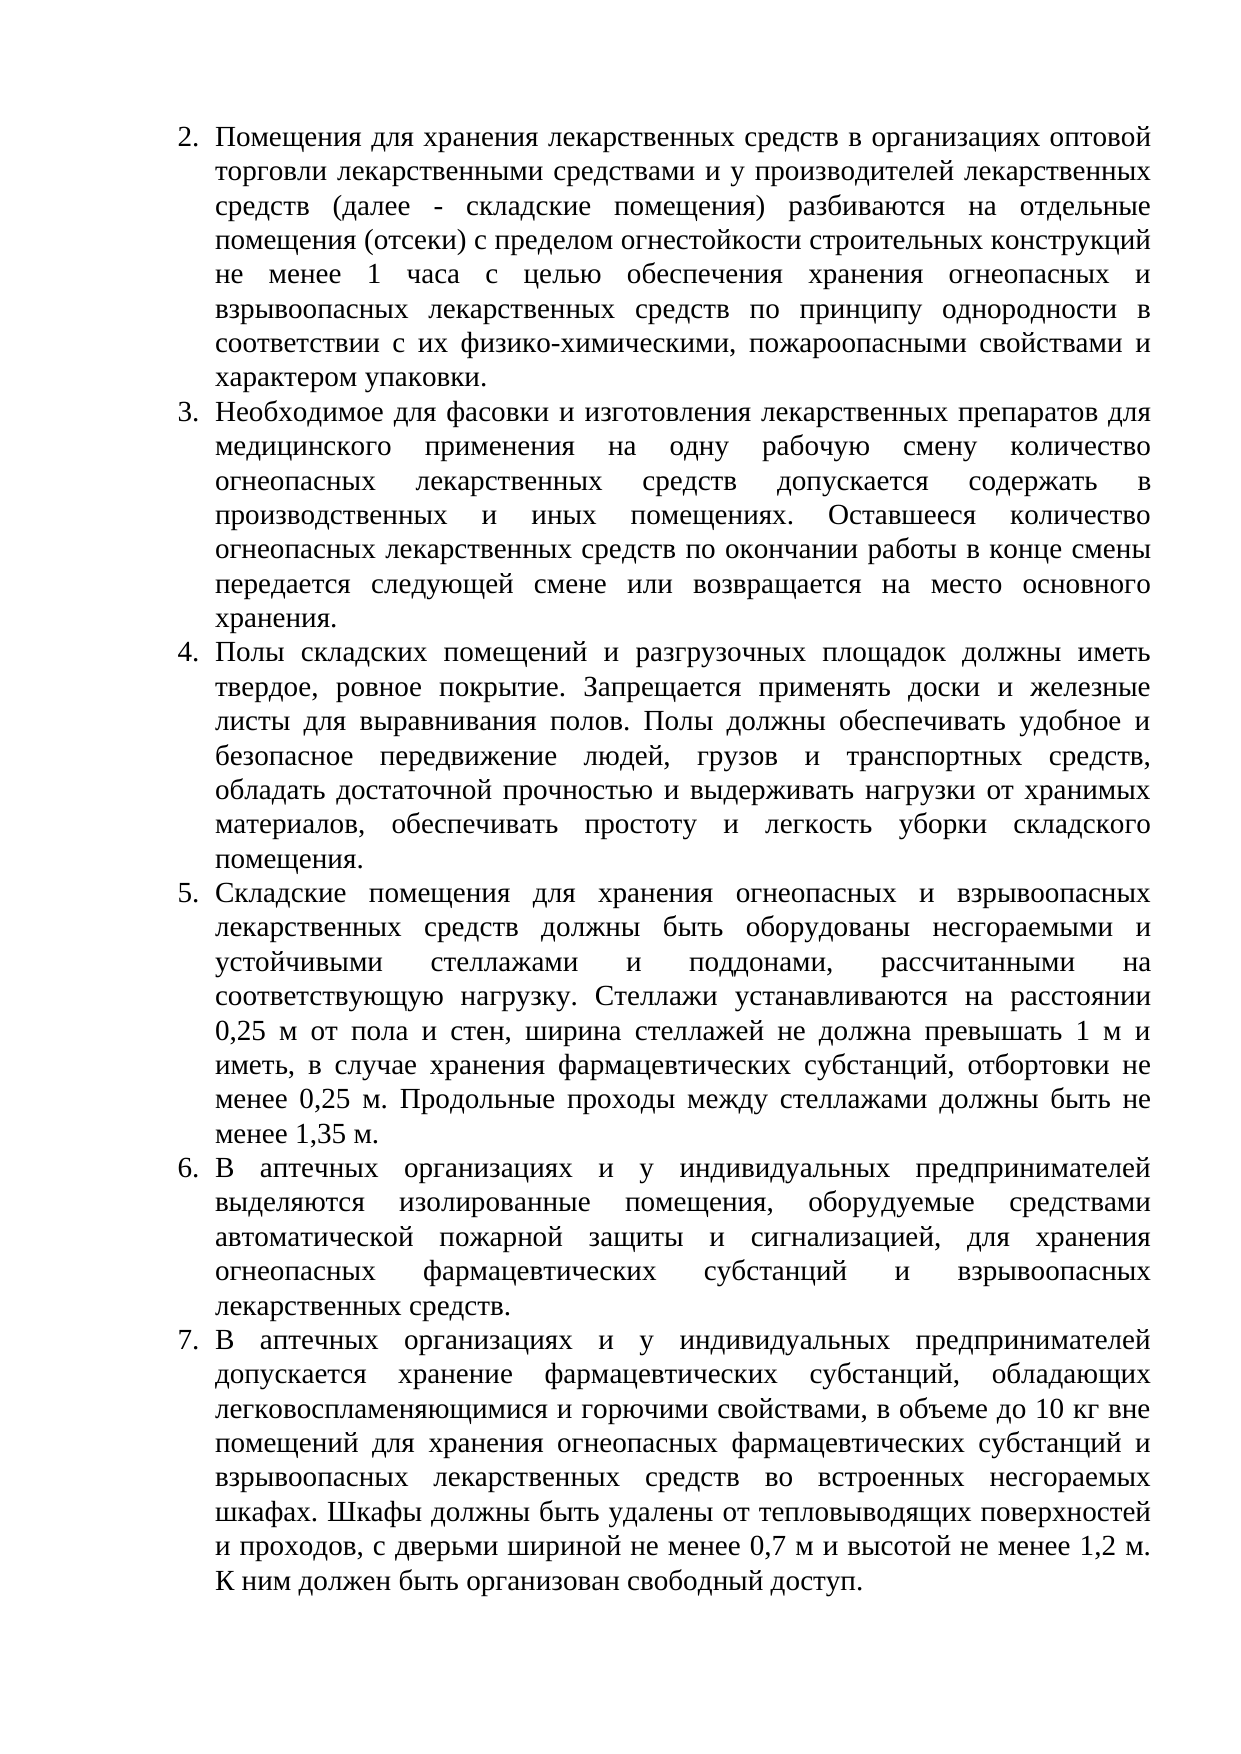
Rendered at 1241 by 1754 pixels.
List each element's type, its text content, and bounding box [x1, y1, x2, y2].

list В аптечных организациях и у индивидуальных предпринимателей допускается хранение фармацевтических субстанций, обладающих легковоспламеняющимися и горючими свойствами, в объеме до 10 кг вне помещений для хранения огнеопасных фармацевтических субстанций и взрывоопасных лекарственных средств во встроенных несгораемых шкафах. Шкафы должны быть удалены от тепловыводящих поверхностей и проходов, с дверьми шириной не менее 0,7 м и высотой не менее 1,2 м. К ним должен быть организован свободный доступ. [177, 1321, 1152, 1596]
list Полы складских помещений и разгрузочных площадок должны иметь твердое, ровное покрытие. Запрещается применять доски и железные листы для выравнивания полов. Полы должны обеспечивать удобное и безопасное передвижение людей, грузов и транспортных средств, обладать достаточной прочностью и выдерживать нагрузки от хранимых материалов, обеспечивать простоту и легкость уборки складского помещения. [177, 634, 1152, 874]
list Помещения для хранения лекарственных средств в организациях оптовой торговли лекарственными средствами и у производителей лекарственных средств (далее - складские помещения) разбиваются на отдельные помещения (отсеки) с пределом огнестойкости строительных конструкций не менее 1 часа с целью обеспечения хранения огнеопасных и взрывоопасных лекарственных средств по принципу однородности в соответствии с их физико-химическими, пожароопасными свойствами и характером упаковки. [177, 118, 1152, 393]
list Складские помещения для хранения огнеопасных и взрывоопасных лекарственных средств должны быть оборудованы несгораемыми и устойчивыми стеллажами и поддонами, рассчитанными на соответствующую нагрузку. Стеллажи устанавливаются на расстоянии 0,25 м от пола и стен, ширина стеллажей не должна превышать 1 м и иметь, в случае хранения фармацевтических субстанций, отбортовки не менее 0,25 м. Продольные проходы между стеллажами должны быть не менее 1,35 м. [177, 874, 1152, 1149]
list В аптечных организациях и у индивидуальных предпринимателей выделяются изолированные помещения, оборудуемые средствами автоматической пожарной защиты и сигнализацией, для хранения огнеопасных фармацевтических субстанций и взрывоопасных лекарственных средств. [177, 1149, 1152, 1321]
list Необходимое для фасовки и изготовления лекарственных препаратов для медицинского применения на одну рабочую смену количество огнеопасных лекарственных средств допускается содержать в производственных и иных помещениях. Оставшееся количество огнеопасных лекарственных средств по окончании работы в конце смены передается следующей смене или возвращается на место основного хранения. [177, 393, 1152, 634]
